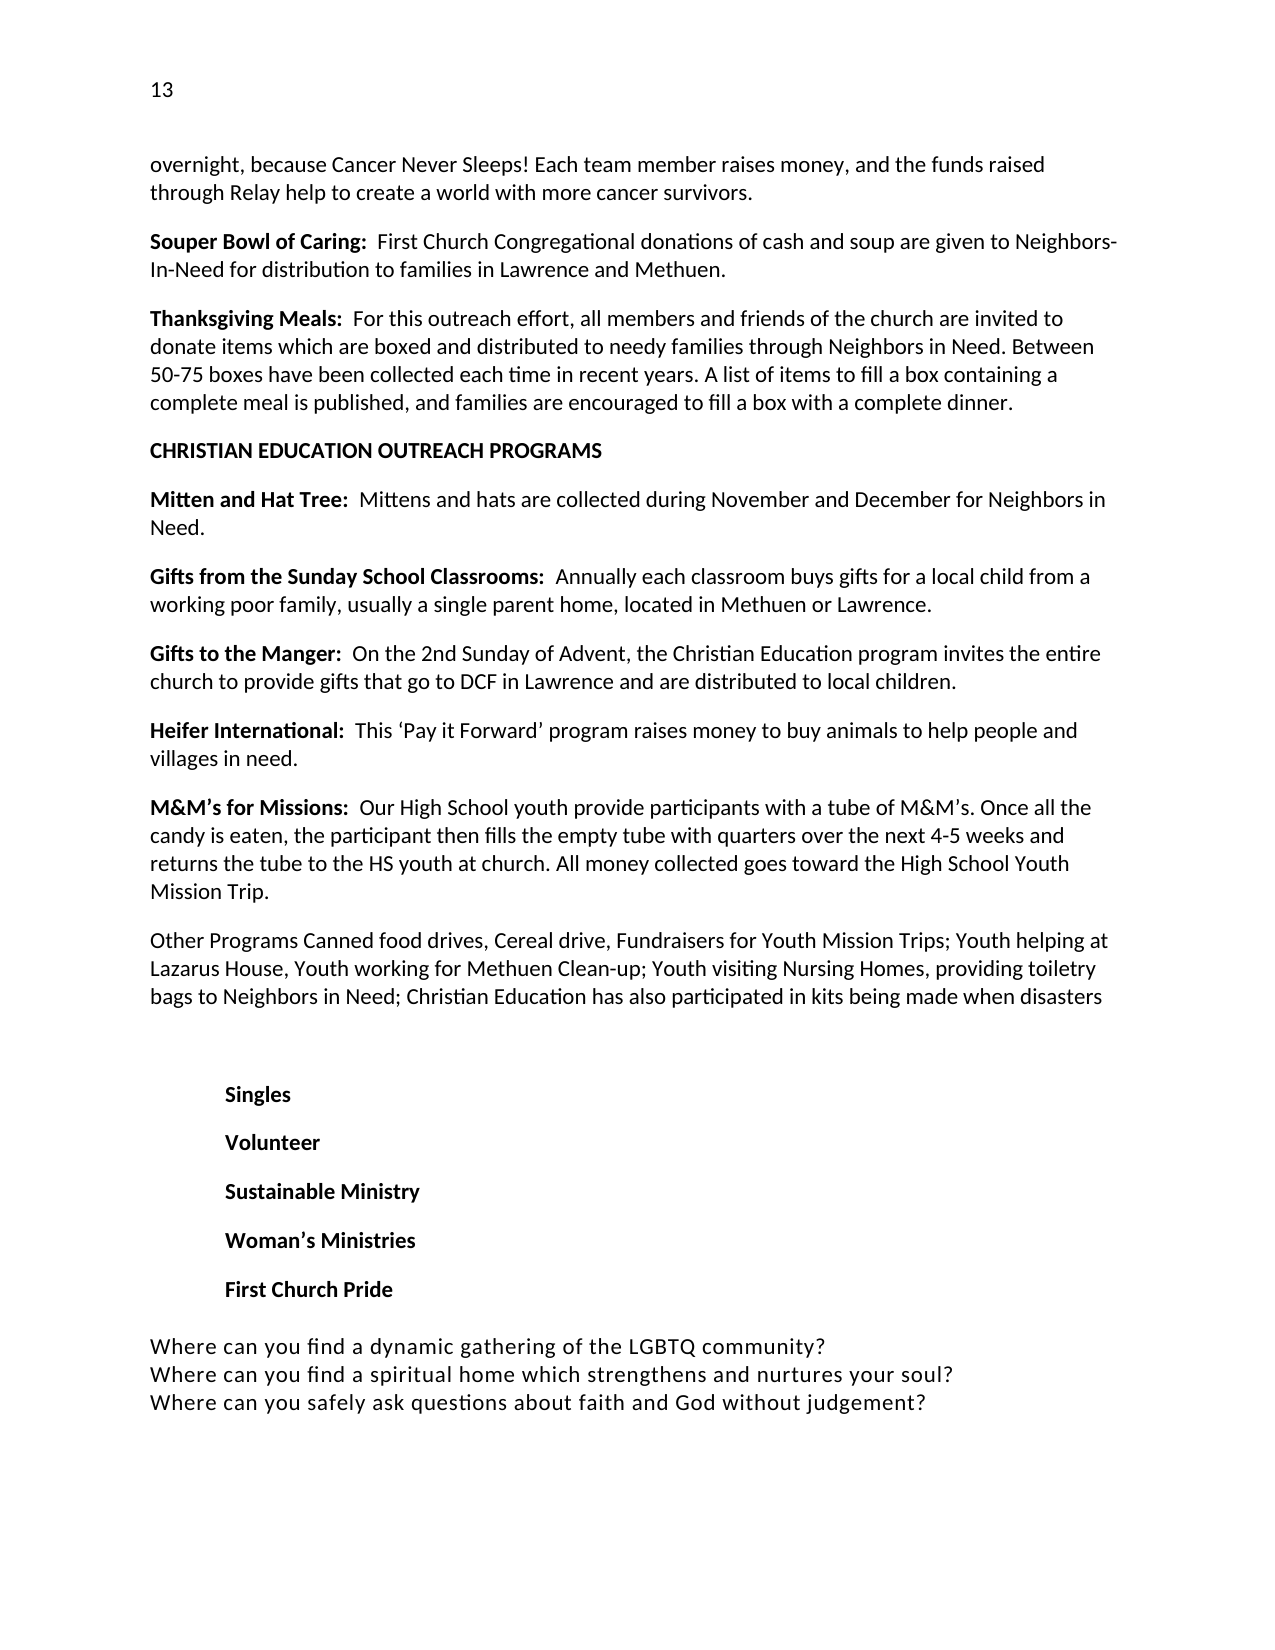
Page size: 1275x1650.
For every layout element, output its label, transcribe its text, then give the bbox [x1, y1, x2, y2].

text Singles [150, 1080, 1125, 1108]
text Sustainable Ministry [150, 1177, 1125, 1205]
text First Church Pride [150, 1275, 1125, 1303]
text Gifts to the Manger: On the 2nd Sunday of Advent, the Christian Education program invites the entire church to provide gifts that go to DCF in Lawrence and are distributed to local children. [150, 639, 1125, 695]
text M&M’s for Missions: Our High School youth provide participants with a tube of M&M’s. Once all the candy is eaten, the participant then fills the empty tube with quarters over the next 4-5 weeks and returns the tube to the HS youth at church. All money collected goes toward the High School Youth Mission Trip. [150, 793, 1125, 905]
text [150, 150, 1125, 206]
text Other Programs Canned food drives, Cereal drive, Fundraisers for Youth Mission Trips; Youth helping at Lazarus House, Youth working for Methuen Clean-up; Youth visiting Nursing Homes, providing toiletry bags to Neighbors in Need; Christian Education has also participated in kits being made when disasters [150, 926, 1125, 1010]
text Woman’s Ministries [150, 1226, 1125, 1254]
text CHRISTIAN EDUCATION OUTREACH PROGRAMS [150, 437, 1125, 465]
text Volunteer [150, 1128, 1125, 1157]
text Heifer International: This ‘Pay it Forward’ program raises money to buy animals to help people and villages in need. [150, 716, 1125, 772]
text Thanksgiving Meals: For this outreach effort, all members and friends of the church are invited to donate items which are boxed and distributed to needy families through Neighbors in Need. Between 50-75 boxes have been collected each time in recent years. A list of items to fill a box containing a complete meal is published, and families are encouraged to fill a box with a complete dinner. [150, 304, 1125, 416]
text Where can you find a dynamic gathering of the LGBTQ community? Where can you find a spiritual home which strengthens and nurtures your soul? Where can you safely ask questions about faith and God without judgement? [150, 1332, 1125, 1416]
text Souper Bowl of Caring: First Church Congregational donations of cash and soup are given to Neighbors-In-Need for distribution to families in Lawrence and Methuen. [150, 227, 1125, 283]
text Mitten and Hat Tree: Mittens and hats are collected during November and December for Neighbors in Need. [150, 486, 1125, 542]
text Gifts from the Sunday School Classrooms: Annually each classroom buys gifts for a local child from a working poor family, usually a single parent home, located in Methuen or Lawrence. [150, 562, 1125, 618]
